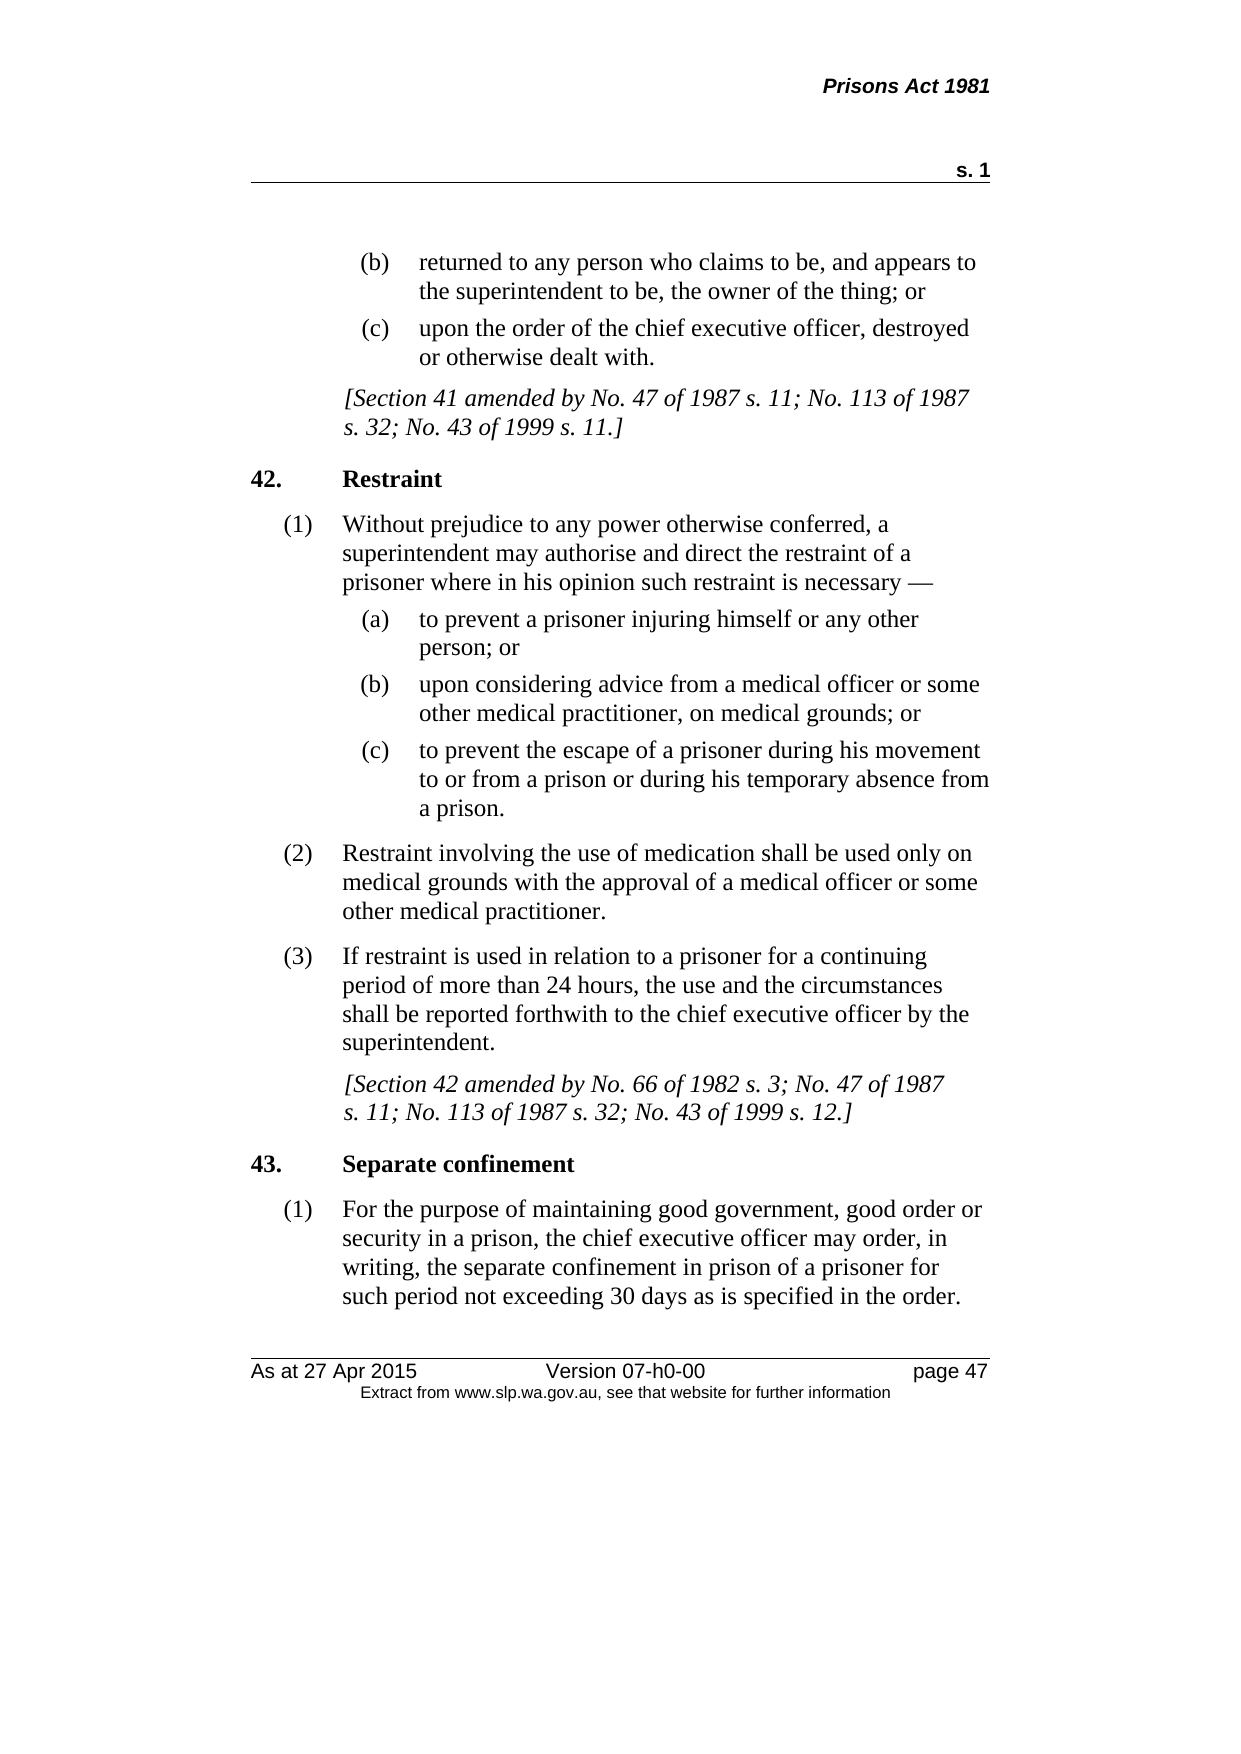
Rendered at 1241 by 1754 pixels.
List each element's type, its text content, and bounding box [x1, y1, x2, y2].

subtitle 42. Restraint [251, 464, 990, 492]
text [Section 41 amended by No. 47 of 1987 s. 11; No. 113 of 1987 s. 32; No. 43 of 1999 s. 11.] [251, 383, 990, 441]
text (b) returned to any person who claims to be, and appears to the superintendent to be, the owner of the thing; or [251, 247, 990, 305]
text (1) Without prejudice to any power otherwise conferred, a superintendent may authorise and direct the restraint of a prisoner where in his opinion such restraint is necessary — [251, 509, 990, 595]
text (3) If restraint is used in relation to a prisoner for a continuing period of more than 24 hours, the use and the circumstances shall be reported forthwith to the chief executive officer by the superintendent. [251, 941, 990, 1056]
subtitle 43. Separate confinement [251, 1149, 990, 1178]
text (c) upon the order of the chief executive officer, destroyed or otherwise dealt with. [251, 313, 990, 371]
text [Section 42 amended by No. 66 of 1982 s. 3; No. 47 of 1987 s. 11; No. 113 of 1987 s. 32; No. 43 of 1999 s. 12.] [251, 1069, 990, 1126]
text (1) For the purpose of maintaining good government, good order or security in a prison, the chief executive officer may order, in writing, the separate confinement in prison of a prisoner for such period not exceeding 30 days as is specified in the order. [251, 1194, 990, 1309]
text (c) to prevent the escape of a prisoner during his movement to or from a prison or during his temporary absence from a prison. [251, 735, 990, 822]
text (b) upon considering advice from a medical officer or some other medical practitioner, on medical grounds; or [251, 669, 990, 727]
text (2) Restraint involving the use of medication shall be used only on medical grounds with the approval of a medical officer or some other medical practitioner. [251, 838, 990, 924]
text (a) to prevent a prisoner injuring himself or any other person; or [251, 604, 990, 661]
